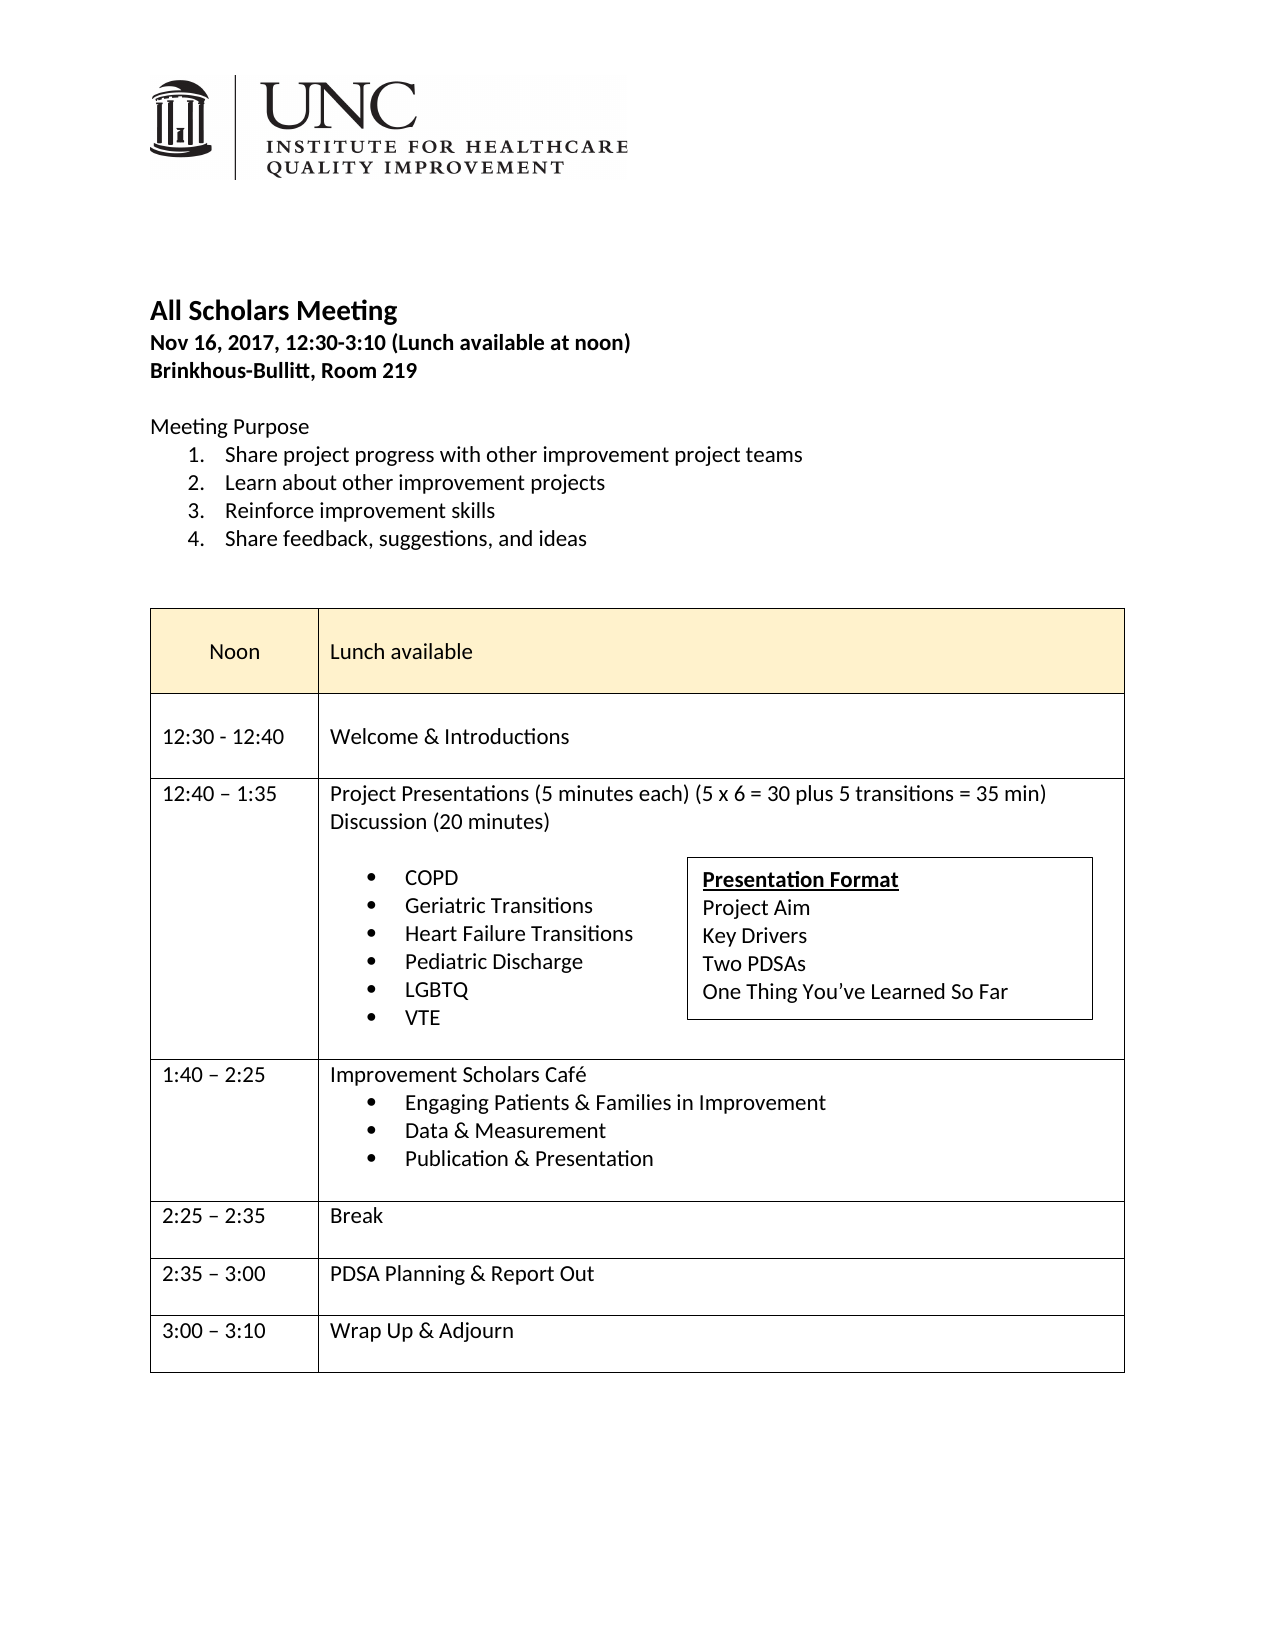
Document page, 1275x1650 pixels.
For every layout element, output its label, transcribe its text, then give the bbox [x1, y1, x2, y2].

table_cell Welcome & Introductions [319, 694, 1124, 778]
table_cell Wrap Up & Adjourn [319, 1316, 1124, 1372]
picture [150, 75, 628, 180]
list Learn about other improvement projects [187, 468, 1125, 496]
table_cell Improvement Scholars Café Engaging Patients & Families in Improvement Data & Measurement Publication & Presentation [319, 1060, 1124, 1201]
text Brinkhous-Bullitt, Room 219 [150, 356, 1125, 384]
table_cell 1:40 – 2:25 [151, 1060, 318, 1201]
table_cell 12:30 - 12:40 [151, 694, 318, 778]
table_cell 12:40 – 1:35 [151, 779, 318, 1059]
table_header Lunch available [319, 609, 1124, 693]
list Share project progress with other improvement project teams [187, 440, 1125, 468]
table_cell 3:00 – 3:10 [151, 1316, 318, 1372]
text All Scholars Meeting [150, 292, 1125, 328]
table_cell Project Presentations (5 minutes each) (5 x 6 = 30 plus 5 transitions = 35 min) Discussion (20 minutes) COPD Geriatric Transitions Heart Failure Transitions Pediatric Discharge LGBTQ VTE [319, 779, 1124, 1059]
table_header Noon [151, 609, 318, 693]
table_cell PDSA Planning & Report Out [319, 1259, 1124, 1315]
text Nov 16, 2017, 12:30-3:10 (Lunch available at noon) [150, 328, 1125, 356]
table_cell 2:25 – 2:35 [151, 1202, 318, 1258]
table_cell Break [319, 1202, 1124, 1258]
list Share feedback, suggestions, and ideas [187, 524, 1125, 552]
list Reinforce improvement skills [187, 496, 1125, 524]
text Meeting Purpose [150, 412, 1125, 440]
table_cell 2:35 – 3:00 [151, 1259, 318, 1315]
